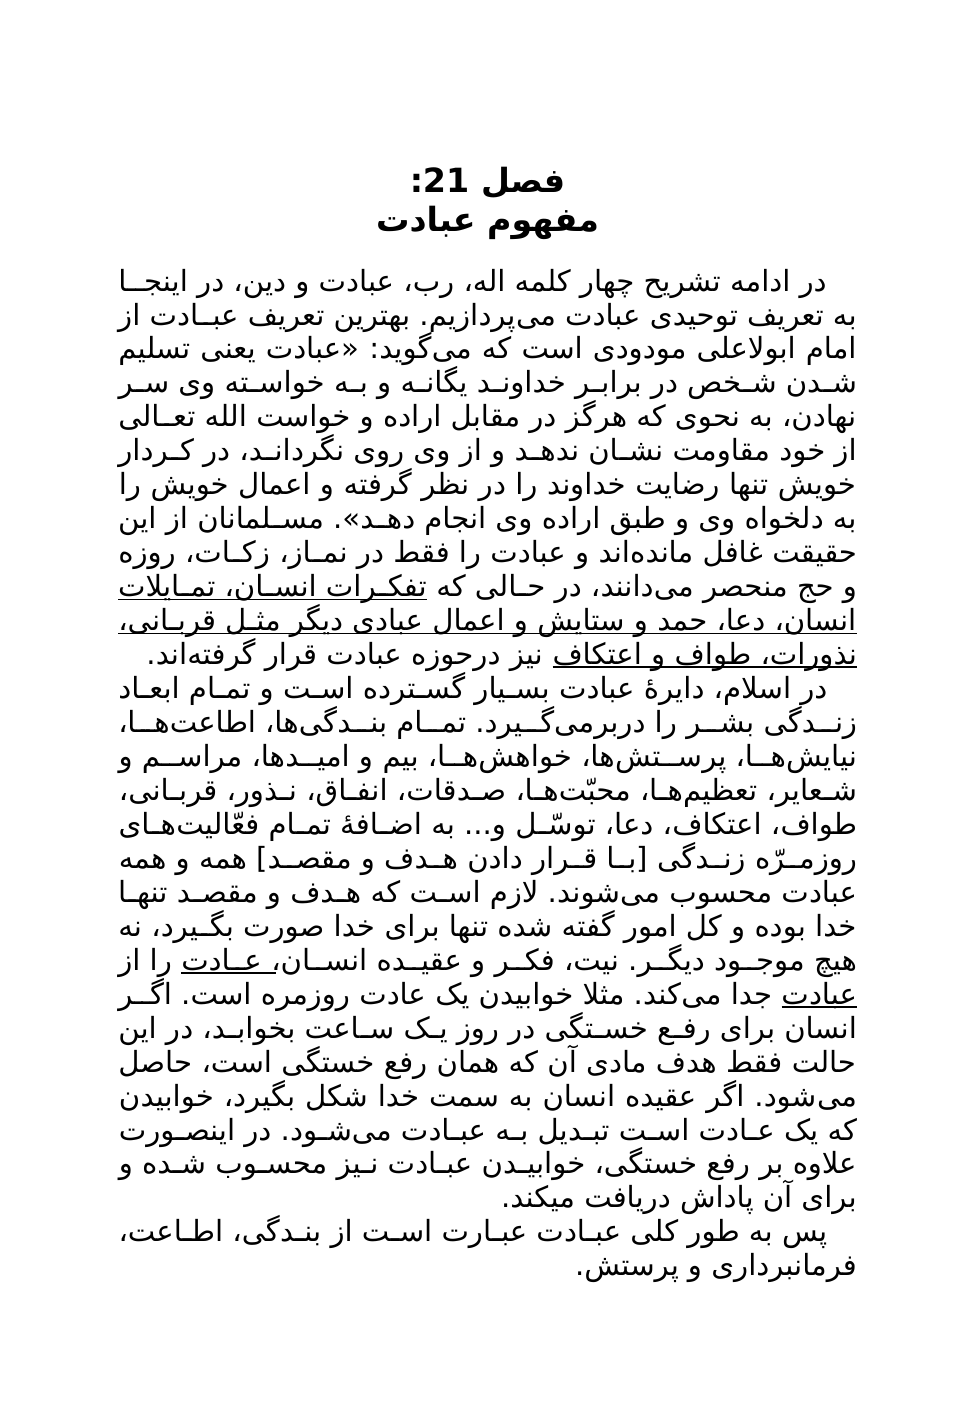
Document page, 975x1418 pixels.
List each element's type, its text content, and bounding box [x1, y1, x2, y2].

text فصل 21: مفهوم عبادت [118, 161, 857, 239]
text در ادامه تشریح چهار کلمه اله، رب، عبادت و دین، در اینجا به تعریف توحیدی عبادت می‌پردازیم. بهترین تعریف عبادت از امام ابولاعلی مودودی است که می‌گوید: «عبادت یعنی تسلیم شدن شخص در برابر خداوند یگانه و به خواسته وی سر نهادن، به نحوی که هرگز در مقابل اراده و خواست الله تعالی از خود مقاومت نشان ندهد و از وی روی نگرداند، در کردار خویش تنها رضایت خداوند را در نظر گرفته و اعمال خویش را به دلخواه وی و طبق اراده وی انجام دهد». مسلمانان‌ از این‌ حقیقت‌ غافل‌ مانده‌اند و عبادت‌ را فقط‌ در نماز، زکات‌، روزه‌ و حج‌ منحصر می‌دانند، در حالی که‌ تفکرات انسان، تمایلات انسان، دعا، حمد و ستایش و اعمال عبادی دیگر مثل قربانی‌، نذورات، طواف‌ و اعتکاف‌ نیز درحوزه عبادت‌ قرار گرفته‌اند. [118, 264, 857, 633]
text در اسلام‌، دایرۀ عبادت‌ بسیار گسترده‌ است‌ و تمام‌ ابعاد زندگی‌ بشر‌ را دربرمی‌گیرد. تمام‌ بندگی‌ها، اطاعت‌ها، نیایش‌ها، پرستش‌ها، خواهش‌ها، بیم‌ و امیدها، مراسم‌ و شعایر، تعظیم‌ها، محبّت‌ها، صدقات‌، انفاق‌، نذور، قربانی‌، طواف‌، اعتکاف‌، دعا، توسّل‌ و... به‌ اضافۀ‌ تمام‌ فعّالیت‌های‌ روزمرّه‌ زندگی‌ [با قرار دادن‌ هدف‌ و مقصد] همه‌ و همه‌ عبادت‌ محسوب‌ می‌شوند. لازم‌ است که‌ هدف و مقصد تنها خدا بوده و کل امور گفته شده تنها برای‌ خدا صورت‌ بگیرد، نه‌ هیچ موجود دیگر. نیت، فکر و عقیده انسان، عادت را از عبادت جدا می‌کند. مثلا خوابیدن یک عادت روزمره است. اگر انسان برای رفع خستگی در روز یک ساعت بخوابد، در این حالت فقط هدف مادی آن که همان رفع خستگی است، حاصل می‌شود. اگر عقیده انسان به سمت خدا شکل بگیرد، خوابیدن که یک عادت است تبدیل به عبادت می‌شود. در اینصورت علاوه بر رفع خستگی، خوابیدن عبادت نیز محسوب شده و برای آن پاداش دریافت میکند. [118, 671, 857, 1215]
text پس به طور کلی عبادت عبارت است از بندگی، اطاعت، فرمانبرداری و پرستش. [118, 1215, 857, 1283]
